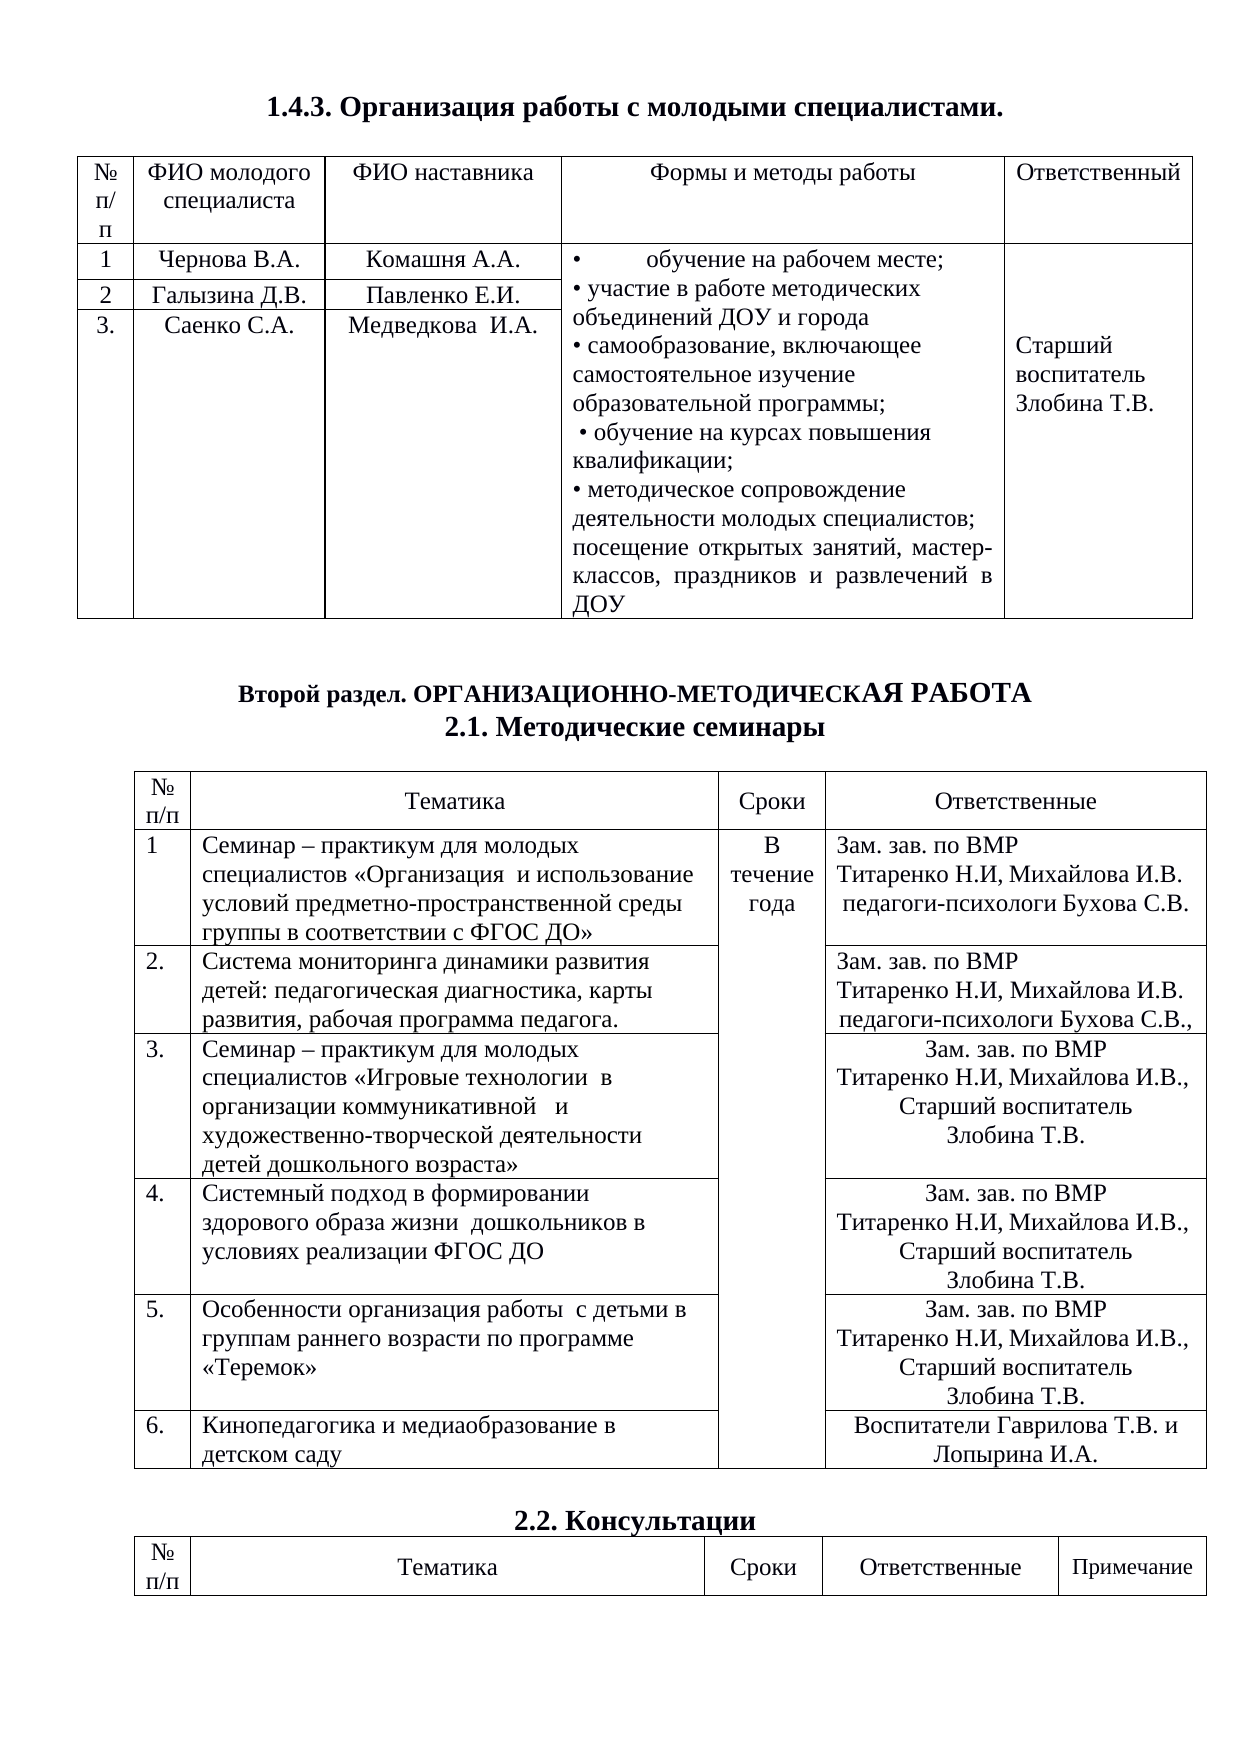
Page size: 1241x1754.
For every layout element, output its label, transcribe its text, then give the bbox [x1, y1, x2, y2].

table_header Ответственный [1005, 157, 1192, 243]
table_header № п/п [135, 772, 190, 829]
table_header Сроки [705, 1537, 822, 1595]
table_header Формы и методы работы [562, 157, 1004, 243]
table_cell В течение года [719, 830, 825, 1468]
table_header Примечание [1059, 1537, 1206, 1595]
table_cell 2 [78, 280, 133, 309]
table_header ФИО молодого специалиста [134, 157, 324, 243]
table_header № п/п [135, 1537, 190, 1595]
table_cell 1 [78, 244, 133, 279]
table_cell обучение на рабочем месте; • участие в работе методических объединений ДОУ и города • самообразование, включающее самостоятельное изучение образовательной программы; • обучение на курсах повышения квалификации; • методическое сопровождение деятельности молодых специалистов; посещение открытых занятий, мастер-классов, праздников и развлечений в ДОУ [562, 244, 1004, 618]
table_cell Зам. зав. по ВМР Титаренко Н.И, Михайлова И.В., Старший воспитатель Злобина Т.В. [826, 1034, 1206, 1177]
table_cell Особенности организация работы с детьми в группам раннего возрасти по программе «Теремок» [191, 1295, 718, 1409]
table_header Сроки [719, 772, 825, 829]
text 2.2. Консультации [89, 1503, 1181, 1536]
table_cell Комашня А.А. [326, 244, 561, 279]
table_cell Зам. зав. по ВМР Титаренко Н.И, Михайлова И.В. педагоги-психологи Бухова С.В. [826, 830, 1206, 945]
table_cell Кинопедагогика и медиаобразование в детском саду [191, 1411, 718, 1468]
text 1.4.3. Организация работы с молодыми специалистами. [89, 89, 1181, 122]
table_cell 2. [135, 946, 190, 1033]
table_cell 4. [135, 1179, 190, 1293]
table_cell Зам. зав. по ВМР Титаренко Н.И, Михайлова И.В., Старший воспитатель Злобина Т.В. [826, 1295, 1206, 1409]
table_header № п/п [78, 157, 133, 243]
table_header ФИО наставника [326, 157, 561, 243]
table_cell 5. [135, 1295, 190, 1409]
text Второй раздел. ОРГАНИЗАЦИОННО-МЕТОДИЧЕСКАЯ РАБОТА 2.1. Методические семинары [89, 676, 1181, 743]
table_cell Саенко С.А. [134, 310, 324, 618]
table_cell Старший воспитатель Злобина Т.В. [1005, 244, 1192, 618]
table_header Тематика [191, 1537, 704, 1595]
table_cell Семинар – практикум для молодых специалистов «Организация и использование условий предметно-пространственной среды группы в соответствии с ФГОС ДО» [191, 830, 718, 945]
table_cell 3. [78, 310, 133, 618]
table_cell 6. [135, 1411, 190, 1468]
table_header Ответственные [823, 1537, 1058, 1595]
table_header Ответственные [826, 772, 1206, 829]
table_cell Медведкова И.А. [326, 310, 561, 618]
table_cell Чернова В.А. [134, 244, 324, 279]
table_cell Зам. зав. по ВМР Титаренко Н.И, Михайлова И.В., Старший воспитатель Злобина Т.В. [826, 1179, 1206, 1293]
table_cell Галызина Д.В. [134, 280, 324, 309]
table_cell Семинар – практикум для молодых специалистов «Игровые технологии в организации коммуникативной и художественно-творческой деятельности детей дошкольного возраста» [191, 1034, 718, 1177]
table_cell Система мониторинга динамики развития детей: педагогическая диагностика, карты развития, рабочая программа педагога. [191, 946, 718, 1033]
table_cell Воспитатели Гаврилова Т.В. и Лопырина И.А. [826, 1411, 1206, 1468]
table_cell 3. [135, 1034, 190, 1177]
table_header Тематика [191, 772, 718, 829]
table_cell Павленко Е.И. [326, 280, 561, 309]
table_cell 1 [135, 830, 190, 945]
table_cell Системный подход в формировании здорового образа жизни дошкольников в условиях реализации ФГОС ДО [191, 1179, 718, 1293]
table_cell Зам. зав. по ВМР Титаренко Н.И, Михайлова И.В. педагоги-психологи Бухова С.В., [826, 946, 1206, 1033]
